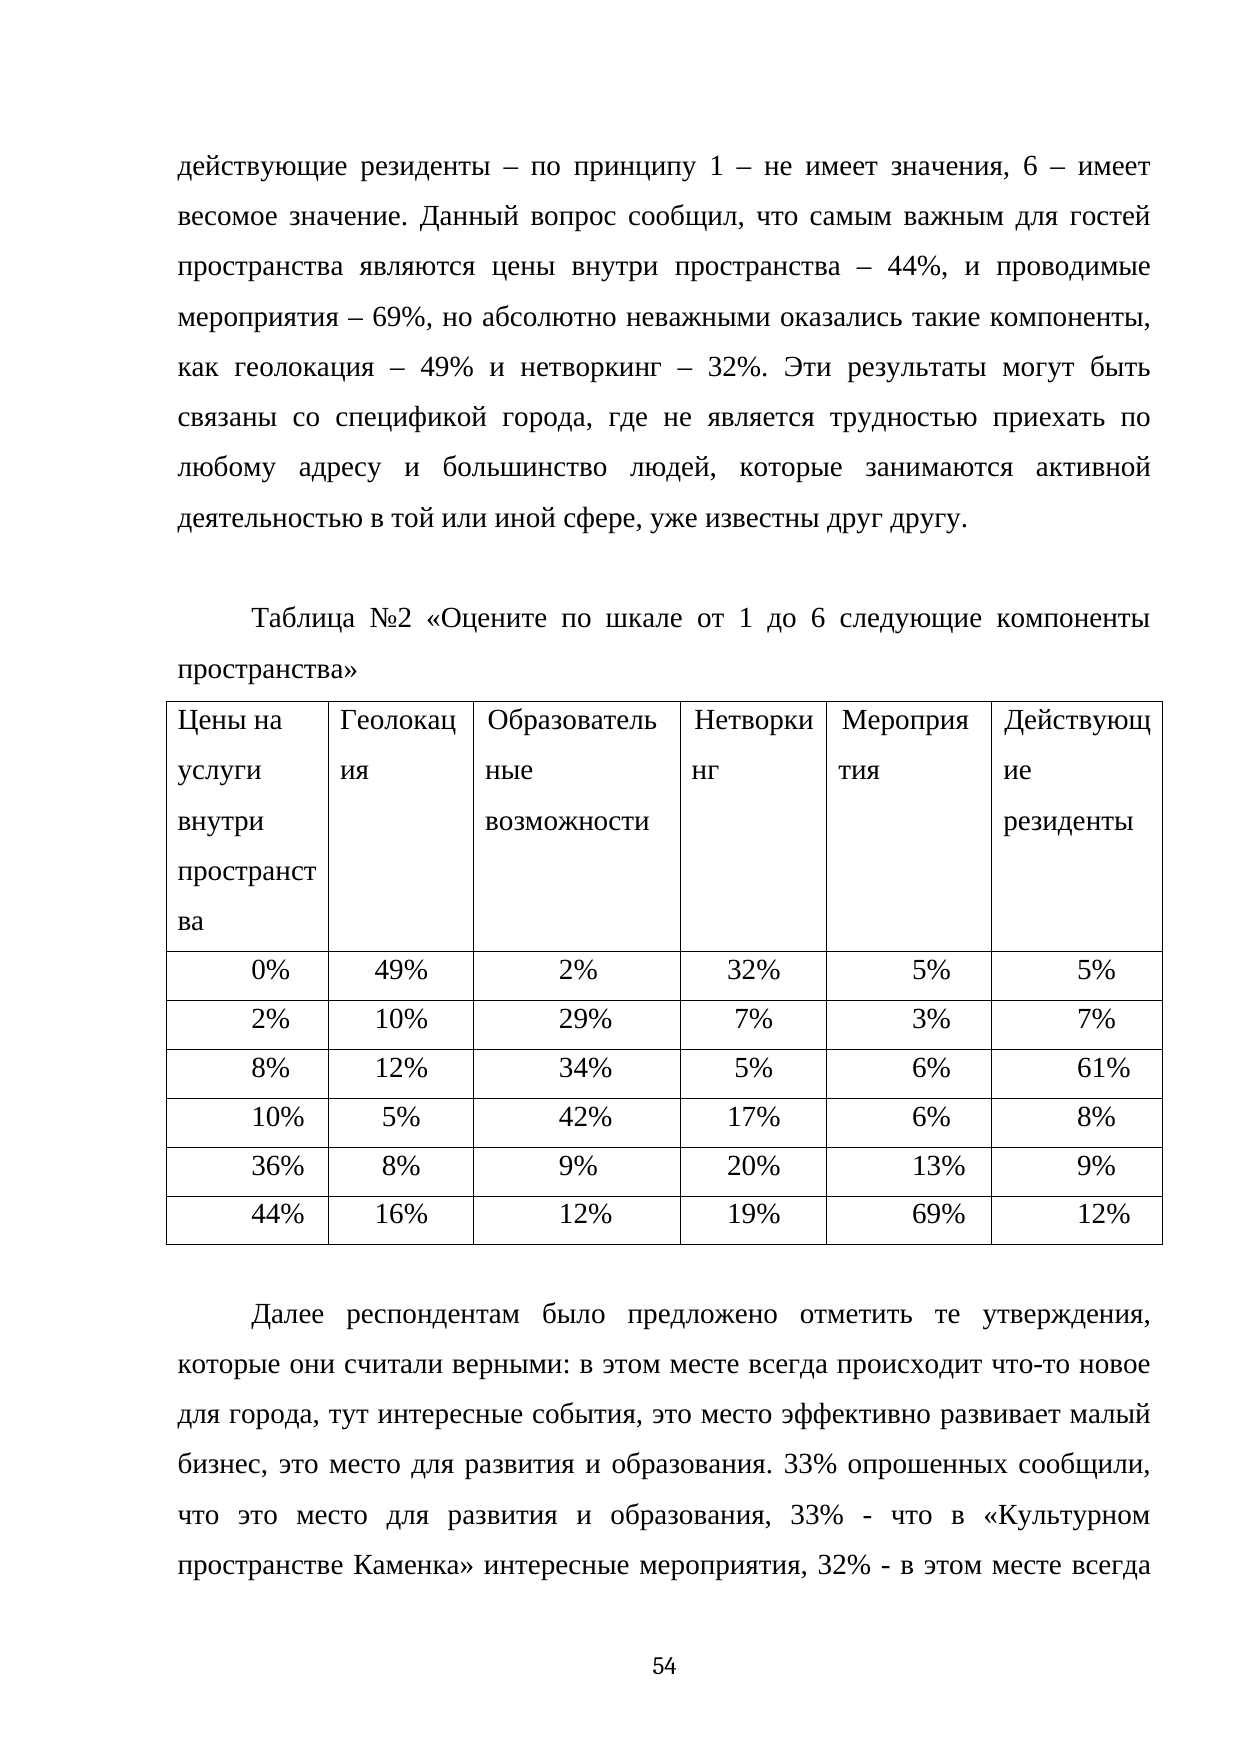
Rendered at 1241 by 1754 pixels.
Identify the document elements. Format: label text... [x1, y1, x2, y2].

table_cell 16% [329, 1197, 473, 1244]
table_cell 10% [167, 1099, 328, 1147]
table_cell 5% [992, 952, 1162, 1000]
table_cell 19% [681, 1197, 826, 1244]
table_cell 8% [329, 1148, 473, 1196]
table_cell 36% [167, 1148, 328, 1196]
table_cell 29% [474, 1001, 680, 1049]
table_cell 13% [827, 1148, 991, 1196]
table_cell 7% [681, 1001, 826, 1049]
table_cell 6% [827, 1050, 991, 1098]
table_header Мероприятия [827, 702, 991, 951]
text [177, 148, 1152, 533]
table_cell 69% [827, 1197, 991, 1244]
table_cell 0% [167, 952, 328, 1000]
table_cell 5% [827, 952, 991, 1000]
table_cell 2% [474, 952, 680, 1000]
table_cell 9% [474, 1148, 680, 1196]
table_cell 17% [681, 1099, 826, 1147]
table_header Нетворкинг [681, 702, 826, 951]
table_cell 61% [992, 1050, 1162, 1098]
table_cell 8% [167, 1050, 328, 1098]
table_cell 9% [992, 1148, 1162, 1196]
table_header Цены на услуги внутри пространства [167, 702, 328, 951]
table_cell 12% [329, 1050, 473, 1098]
table_cell 32% [681, 952, 826, 1000]
table_cell 12% [992, 1197, 1162, 1244]
table_cell 44% [167, 1197, 328, 1244]
table_cell 10% [329, 1001, 473, 1049]
table_header Действующие резиденты [992, 702, 1162, 951]
table_cell 6% [827, 1099, 991, 1147]
table_cell 5% [329, 1099, 473, 1147]
table_header Образовательные возможности [474, 702, 680, 951]
table_cell 34% [474, 1050, 680, 1098]
table_cell 3% [827, 1001, 991, 1049]
table_cell 7% [992, 1001, 1162, 1049]
table_cell 8% [992, 1099, 1162, 1147]
table_cell 42% [474, 1099, 680, 1147]
table_cell 20% [681, 1148, 826, 1196]
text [177, 1296, 1152, 1581]
table_cell 5% [681, 1050, 826, 1098]
table_cell 2% [167, 1001, 328, 1049]
table_cell 12% [474, 1197, 680, 1244]
table_header Геолокация [329, 702, 473, 951]
text Таблица №2 «Оцените по шкале от 1 до 6 следующие компоненты пространства» [177, 601, 1152, 684]
table_cell 49% [329, 952, 473, 1000]
